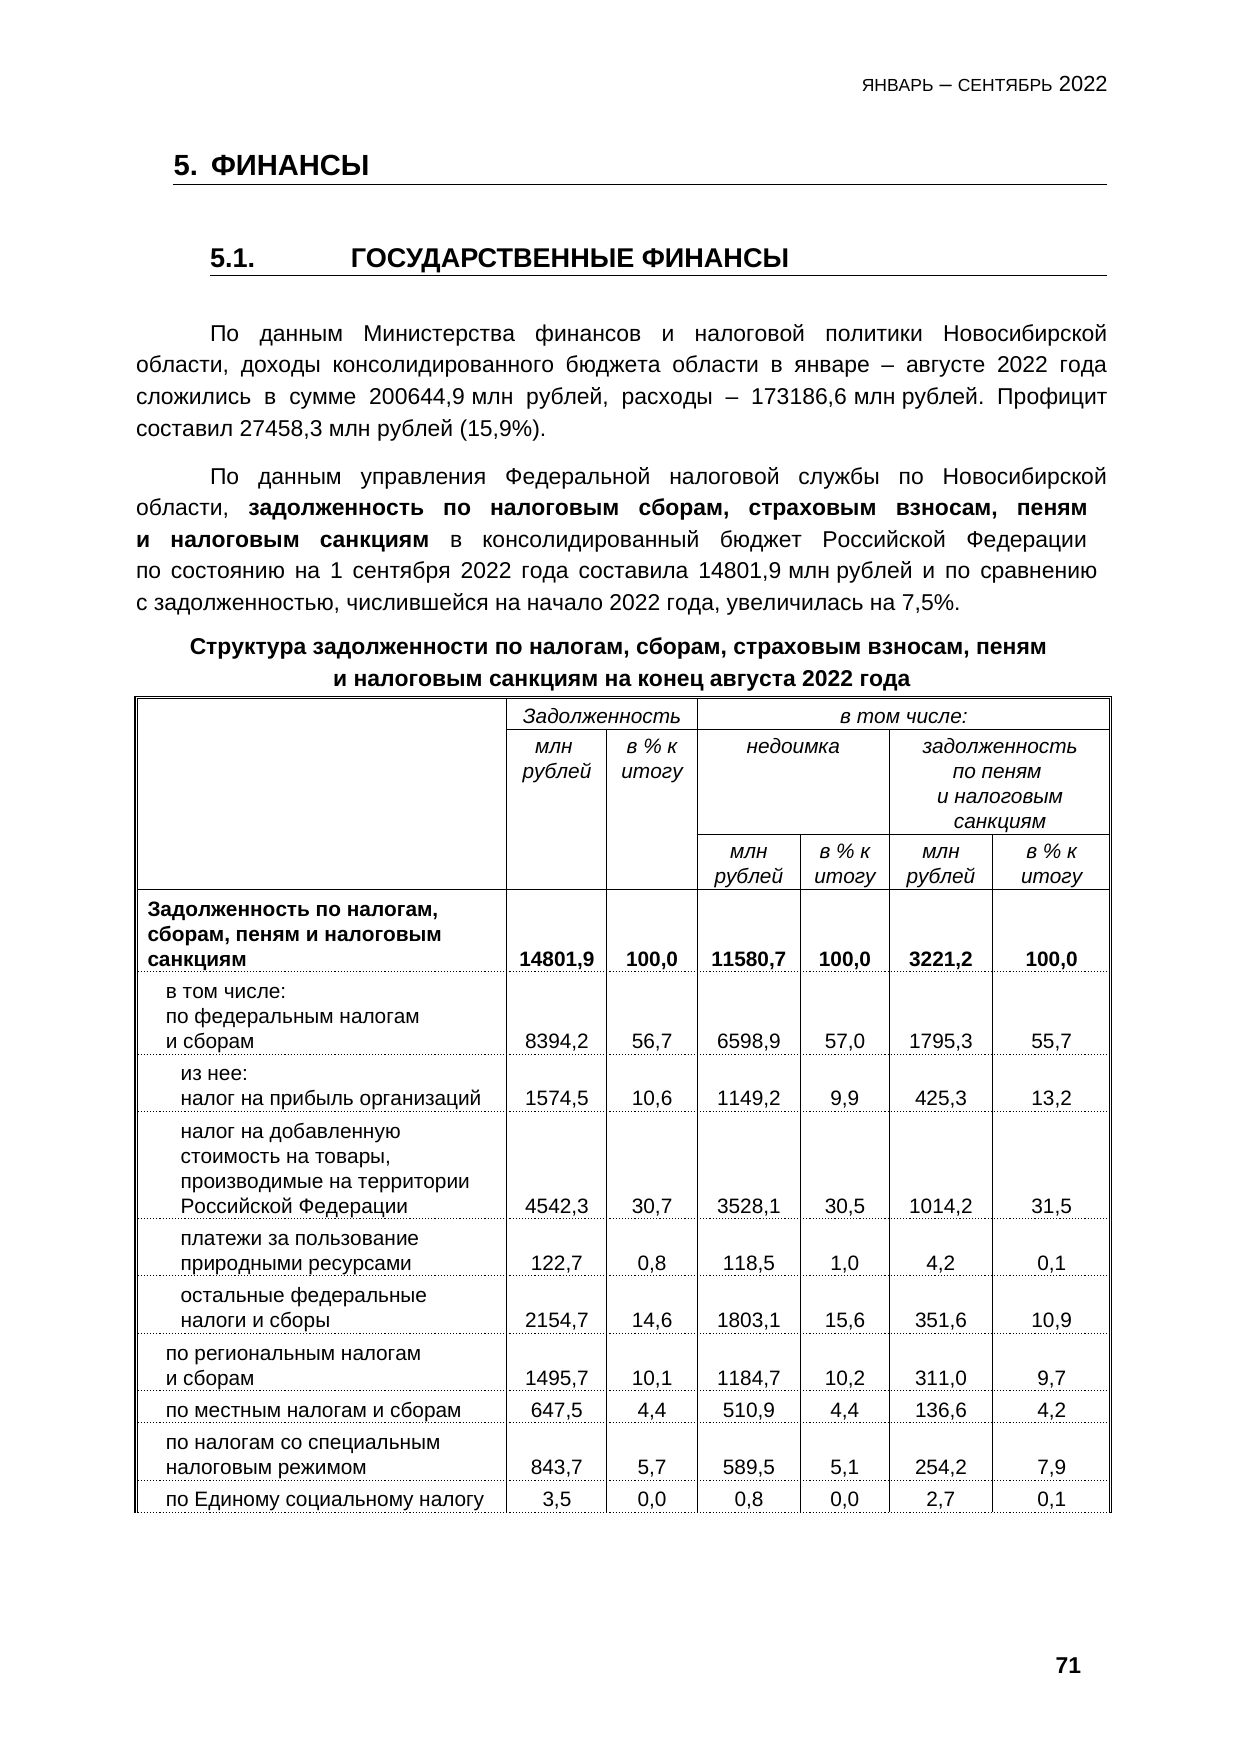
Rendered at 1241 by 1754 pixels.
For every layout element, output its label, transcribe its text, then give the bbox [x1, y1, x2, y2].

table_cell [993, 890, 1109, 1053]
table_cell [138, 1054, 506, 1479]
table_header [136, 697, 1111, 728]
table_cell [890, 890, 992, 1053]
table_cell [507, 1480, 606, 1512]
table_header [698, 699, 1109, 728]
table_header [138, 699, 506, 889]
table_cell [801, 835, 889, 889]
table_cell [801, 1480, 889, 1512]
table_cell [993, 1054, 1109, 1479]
subtitle Финансы [173, 148, 1107, 184]
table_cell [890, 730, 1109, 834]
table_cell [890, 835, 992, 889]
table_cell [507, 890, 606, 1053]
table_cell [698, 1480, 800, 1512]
text Структура задолженности по налогам, сборам, страховым взносам, пеням и налоговым санкциям на конец августа 2022 года [136, 633, 1107, 691]
text По данным Министерства финансов и налоговой политики Новосибирской области, доходы консолидированного бюджета области в январе – августе 2022 года сложились в сумме 200644,9 млн рублей, расходы – 173186,6 млн рублей. Профицит составил 27458,3 млн рублей (15,9%). [136, 320, 1107, 441]
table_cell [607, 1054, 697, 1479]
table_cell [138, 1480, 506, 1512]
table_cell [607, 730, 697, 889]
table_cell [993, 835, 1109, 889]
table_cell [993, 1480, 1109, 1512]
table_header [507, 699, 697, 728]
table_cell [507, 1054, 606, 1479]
text По данным управления Федеральной налоговой службы по Новосибирской области, задолженность по налоговым сборам, страховым взносам, пеням и налоговым санкциям в консолидированный бюджет Российской Федерации по состоянию на 1 сентября 2022 года составила 14801,9 млн рублей и по сравнению с задолженностью, числившейся на начало 2022 года, увеличилась на 7,5%. [136, 463, 1107, 615]
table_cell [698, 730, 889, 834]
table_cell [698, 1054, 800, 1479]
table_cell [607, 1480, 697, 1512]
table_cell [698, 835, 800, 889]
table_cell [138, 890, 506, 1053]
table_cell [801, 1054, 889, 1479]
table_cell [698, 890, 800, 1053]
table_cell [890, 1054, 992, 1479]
subtitle Государственные финансы [210, 242, 1107, 275]
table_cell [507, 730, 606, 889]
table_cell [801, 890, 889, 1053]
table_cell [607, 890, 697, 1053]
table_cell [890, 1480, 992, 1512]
